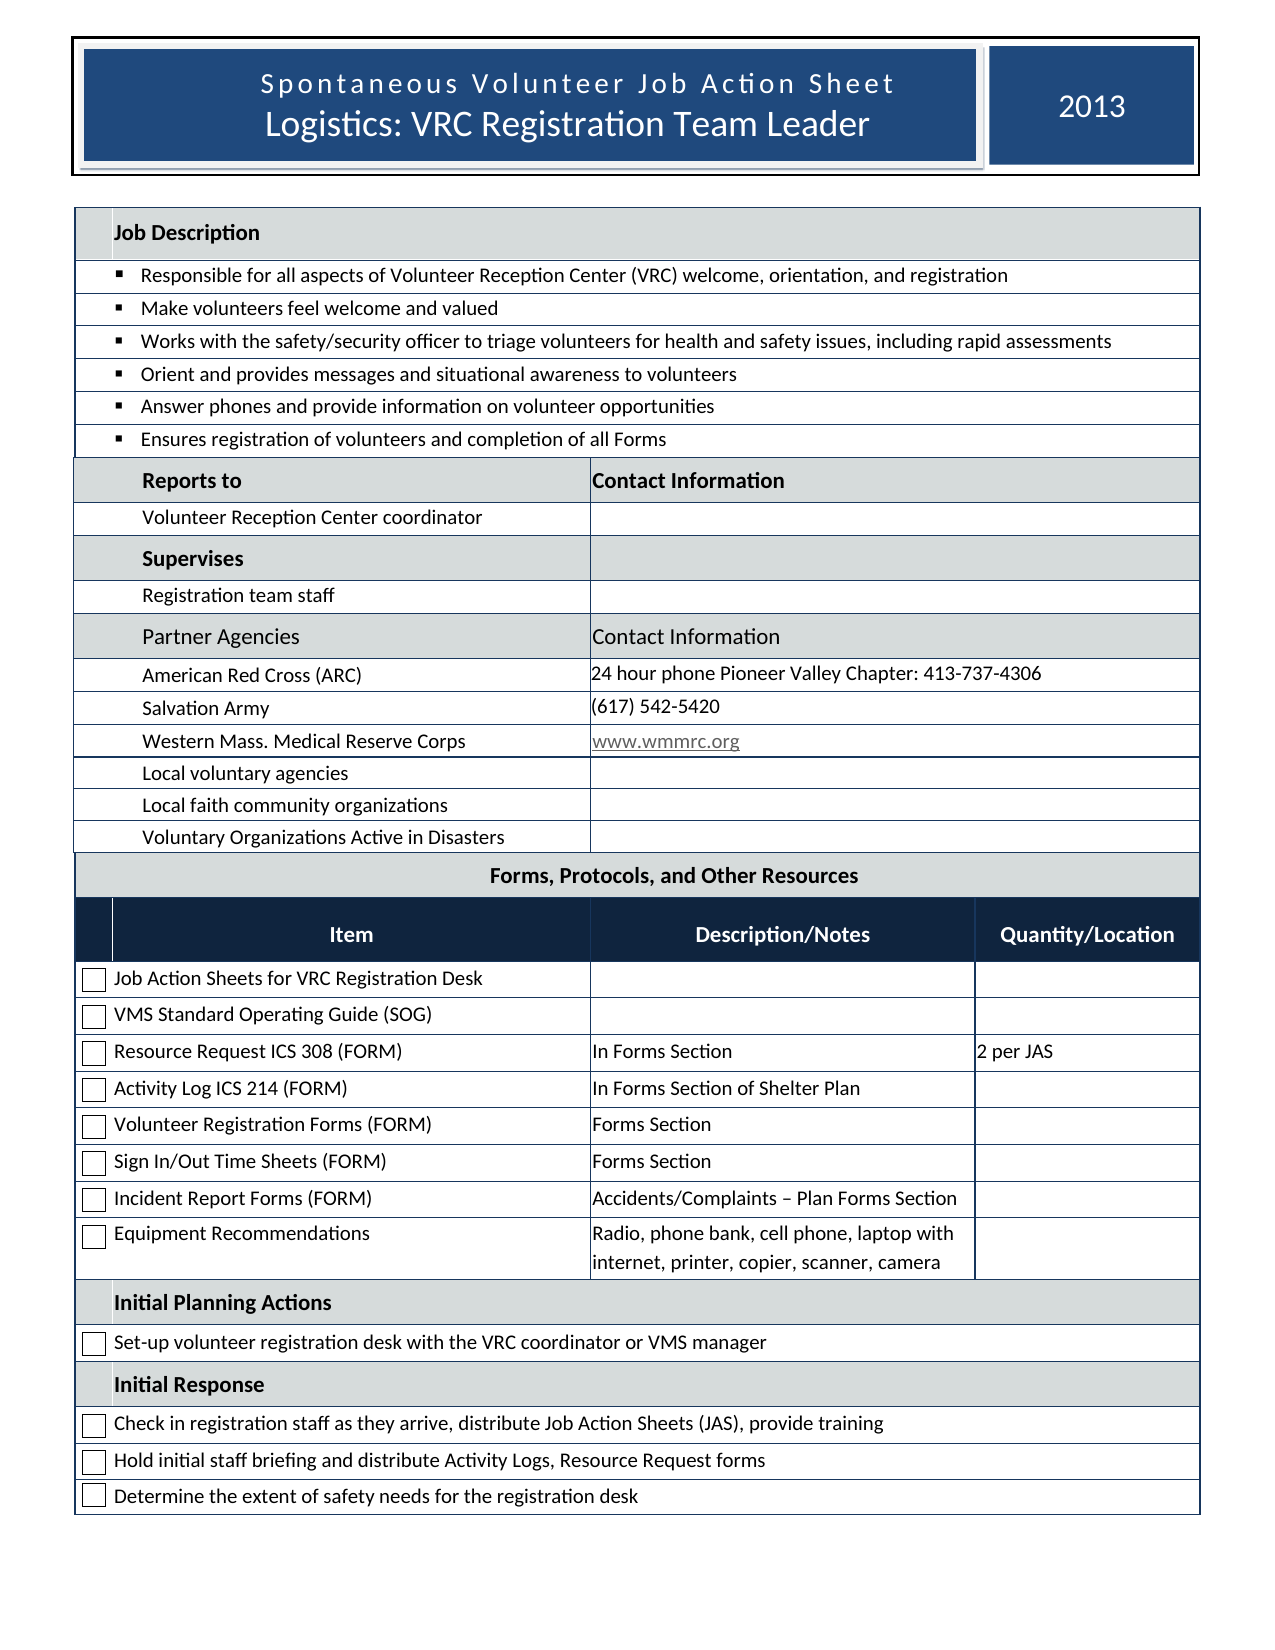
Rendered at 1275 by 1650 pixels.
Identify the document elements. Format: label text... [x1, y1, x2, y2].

table_cell [976, 1218, 1199, 1279]
table_header [76, 208, 112, 259]
table_cell [76, 998, 112, 1034]
table_cell [74, 789, 141, 820]
table_cell Orient and provides messages and situational awareness to volunteers [113, 359, 1199, 391]
table_cell 2 per JAS [976, 1035, 1199, 1071]
table_cell [76, 326, 112, 358]
table_cell [74, 758, 141, 788]
table_cell Job Action Sheets for VRC Registration Desk [113, 962, 590, 997]
table_cell In Forms Section of Shelter Plan [591, 1072, 974, 1107]
table_cell [76, 1444, 112, 1479]
table_cell [76, 1035, 112, 1071]
table_cell Partner Agencies [141, 614, 590, 658]
table_cell VMS Standard Operating Guide (SOG) [113, 998, 590, 1034]
table_cell Salvation Army [141, 692, 590, 724]
table_cell [976, 1145, 1199, 1181]
table_cell American Red Cross (ARC) [141, 659, 590, 691]
table_cell Voluntary Organizations Active in Disasters [141, 821, 590, 852]
table_cell [976, 1182, 1199, 1217]
table_cell www.wmmrc.org [591, 725, 1199, 756]
table_cell Contact Information [591, 458, 1199, 502]
table_cell [76, 1480, 112, 1514]
table_cell [591, 789, 1199, 820]
table_cell Contact Information [591, 614, 1199, 658]
table_cell Quantity/Location [976, 898, 1199, 961]
table_cell Forms Section [591, 1145, 974, 1181]
table_cell [976, 1072, 1199, 1107]
table_cell Initial Planning Actions [113, 1280, 1199, 1324]
table_cell [76, 294, 112, 325]
table_cell Make volunteers feel welcome and valued [113, 294, 1199, 325]
table_cell [591, 821, 1199, 852]
table_cell [76, 1362, 112, 1406]
table_cell [76, 1072, 112, 1107]
table_cell [74, 536, 141, 580]
table_cell Radio, phone bank, cell phone, laptop with internet, printer, copier, scanner, camera [591, 1218, 974, 1279]
table_cell 24 hour phone Pioneer Valley Chapter: 413-737-4306 [591, 659, 1199, 691]
table_cell [76, 1325, 112, 1361]
table_cell In Forms Section [591, 1035, 974, 1071]
table_cell Forms Section [591, 1108, 974, 1144]
table_cell Volunteer Registration Forms (FORM) [113, 1108, 590, 1144]
table_cell Determine the extent of safety needs for the registration desk [113, 1480, 1199, 1514]
table_cell [74, 659, 141, 691]
table_cell Incident Report Forms (FORM) [113, 1182, 590, 1217]
table_cell [76, 1218, 112, 1279]
table_cell Answer phones and provide information on volunteer opportunities [113, 392, 1199, 424]
table_cell [76, 962, 112, 997]
table_cell (617) 542-5420 [591, 692, 1199, 724]
table_cell [74, 614, 141, 658]
table_cell Western Mass. Medical Reserve Corps [141, 725, 590, 756]
table_cell [976, 1108, 1199, 1144]
table_cell Initial Response [113, 1362, 1199, 1406]
table_cell Sign In/Out Time Sheets (FORM) [113, 1145, 590, 1181]
table_cell Local voluntary agencies [141, 758, 590, 788]
table_cell Local faith community organizations [141, 789, 590, 820]
table_cell [591, 503, 1199, 535]
table_cell Works with the safety/security officer to triage volunteers for health and safety issues, including rapid assessments [113, 326, 1199, 358]
table_cell [591, 758, 1199, 788]
table_cell [591, 536, 1199, 580]
table_cell [76, 898, 112, 961]
table_cell Set-up volunteer registration desk with the VRC coordinator or VMS manager [113, 1325, 1199, 1361]
table_cell [74, 458, 141, 502]
table_cell Item [113, 898, 590, 961]
table_cell Ensures registration of volunteers and completion of all Forms [113, 425, 1199, 457]
table_cell [74, 581, 141, 613]
table_cell Resource Request ICS 308 (FORM) [113, 1035, 590, 1071]
table_cell [976, 962, 1199, 997]
table_cell [74, 725, 141, 756]
table_cell [76, 261, 112, 292]
table_cell Hold initial staff briefing and distribute Activity Logs, Resource Request forms [113, 1444, 1199, 1479]
table_cell [591, 962, 974, 997]
table_cell [76, 1407, 112, 1443]
table_cell Accidents/Complaints – Plan Forms Section [591, 1182, 974, 1217]
table_header Job Description [113, 208, 1199, 259]
table_cell Reports to [141, 458, 590, 502]
table_cell [76, 853, 122, 897]
table_cell [76, 1280, 112, 1324]
table_cell Description/Notes [591, 898, 974, 961]
table_cell Responsible for all aspects of Volunteer Reception Center (VRC) welcome, orientation, and registration [113, 261, 1199, 292]
table_cell [591, 998, 974, 1034]
table_cell [74, 503, 141, 535]
table_cell [76, 1145, 112, 1181]
table_cell [74, 692, 141, 724]
table_cell Equipment Recommendations [113, 1218, 590, 1279]
table_cell Registration team staff [141, 581, 590, 613]
table_cell [76, 1108, 112, 1144]
table_cell Activity Log ICS 214 (FORM) [113, 1072, 590, 1107]
table_cell [76, 392, 112, 424]
table_cell [74, 821, 141, 852]
table_cell [76, 425, 112, 457]
table_cell Supervises [141, 536, 590, 580]
table_cell [76, 359, 112, 391]
table_cell [76, 1182, 112, 1217]
table_cell Check in registration staff as they arrive, distribute Job Action Sheets (JAS), provide training [113, 1407, 1199, 1443]
table_cell Forms, Protocols, and Other Resources [122, 853, 1199, 897]
table_cell Volunteer Reception Center coordinator [141, 503, 590, 535]
table_cell [976, 998, 1199, 1034]
table_cell [591, 581, 1199, 613]
